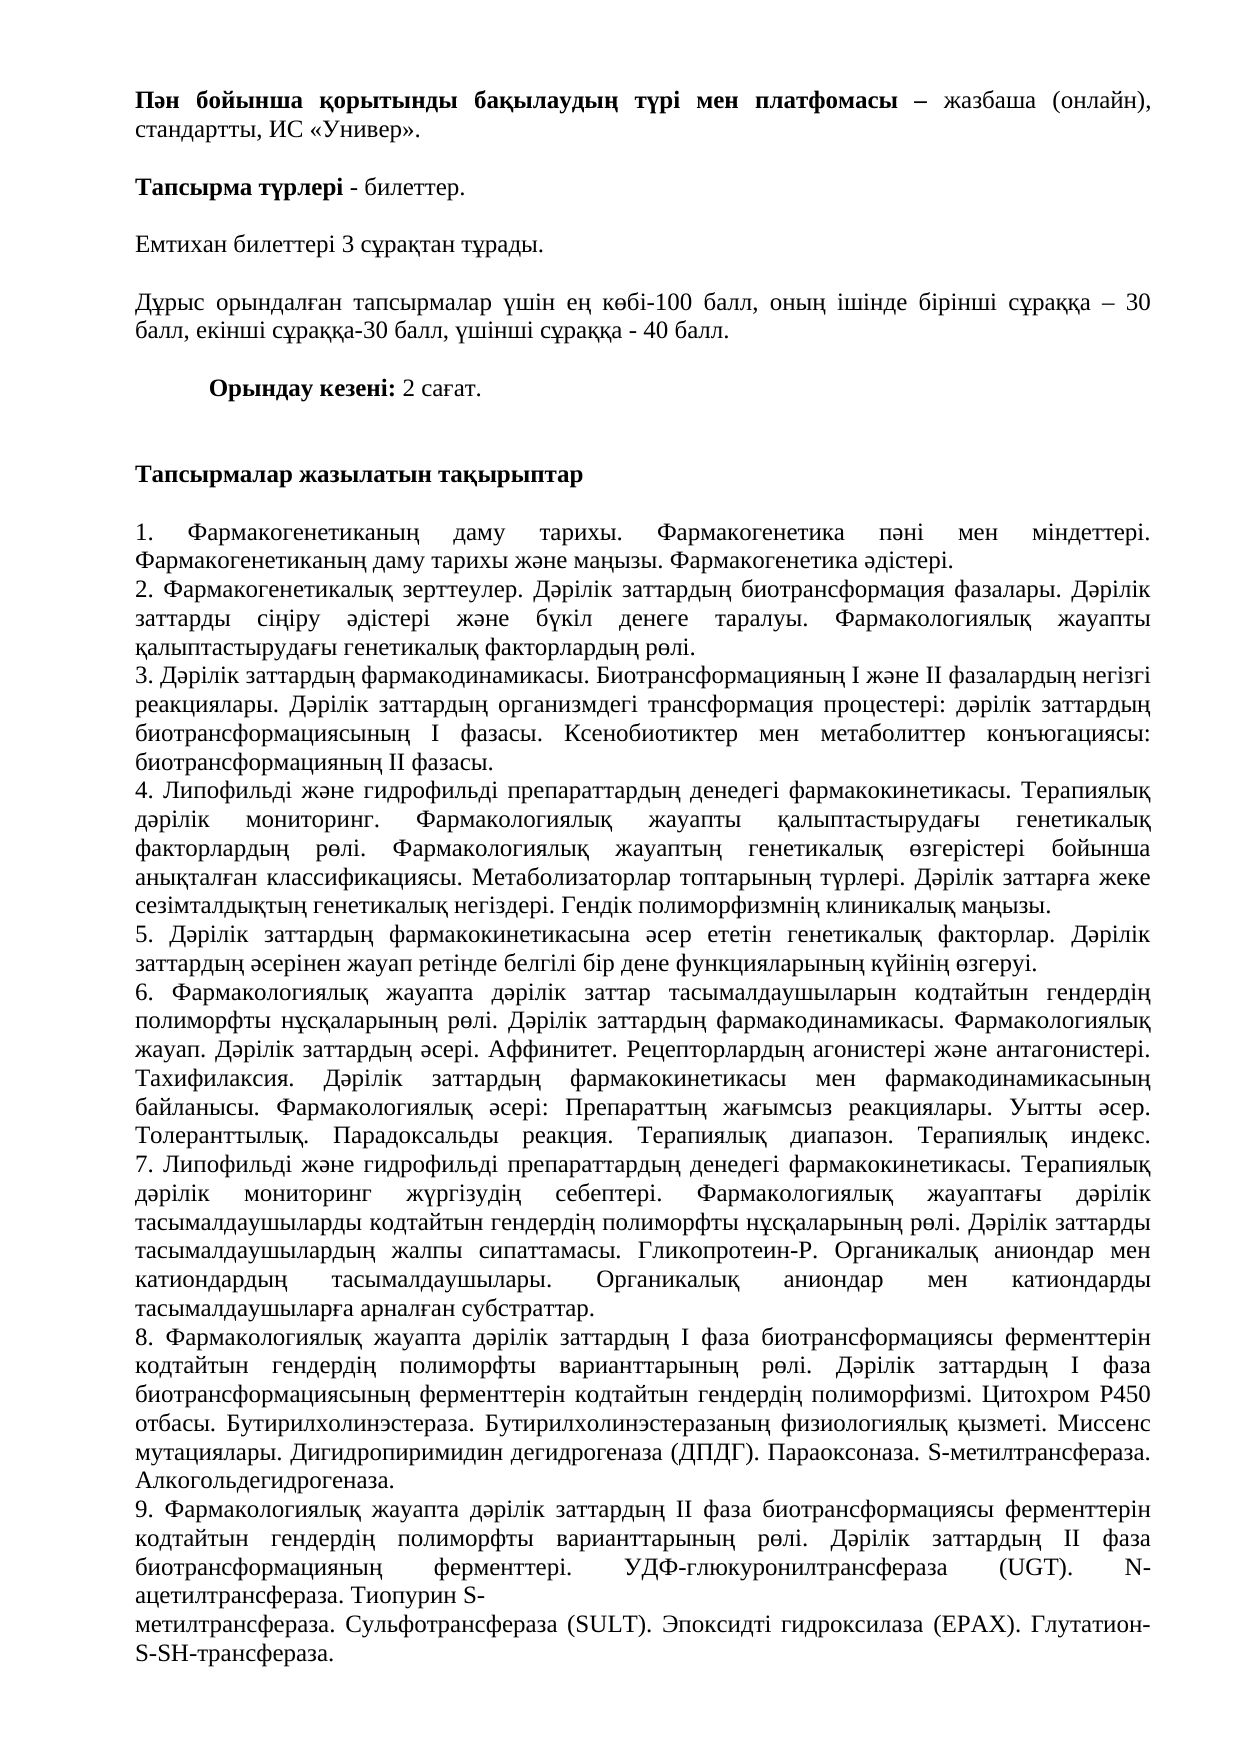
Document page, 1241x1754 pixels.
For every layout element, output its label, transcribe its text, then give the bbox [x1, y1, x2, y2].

text метилтрансфераза. Сульфотрансфераза (SULT). Эпоксидті гидроксилаза (EPAX). Глутатион-S-SH-трансфераза. [135, 1609, 1152, 1667]
text 5. Дәрілік заттардың фармакокинетикасына әсер ететін генетикалық факторлар. Дәрілік заттардың әсерінен жауап ретінде белгілі бір дене функцияларының күйінің өзгеруі. [135, 919, 1152, 977]
text 4. Липофильді және гидрофильді препараттардың денедегі фармакокинетикасы. Терапиялық дәрілік мониторинг. Фармакологиялық жауапты қалыптастырудағы генетикалық факторлардың рөлі. Фармакологиялық жауаптың генетикалық өзгерістері бойынша анықталған классификациясы. Метаболизаторлар топтарының түрлері. Дәрілік заттарға жеке сезімталдықтың генетикалық негіздері. Гендік полиморфизмнің клиникалық маңызы. [135, 776, 1152, 919]
text Емтихан билеттері 3 сұрақтан тұрады. [135, 201, 1152, 258]
text 8. Фармакологиялық жауапта дәрілік заттардың I фаза биотрансформациясы ферменттерін кодтайтын гендердің полиморфты варианттарының рөлі. Дәрілік заттардың I фаза биотрансформациясының ферменттерін кодтайтын гендердің полиморфизмі. Цитохром P450 отбасы. Бутирилхолинэстераза. Бутирилхолинэстеразаның физиологиялық қызметі. Миссенс мутациялары. Дигидропиримидин дегидрогеназа (ДПДГ). Параоксоназа. S-метилтрансфераза. Алкогольдегидрогеназа. [135, 1322, 1152, 1494]
text Орындау кезені: 2 сағат. [135, 373, 1152, 402]
text Дұрыс орындалған тапсырмалар үшін ең көбі-100 балл, оның ішінде бірінші сұраққа – 30 балл, екінші сұраққа-30 балл, үшінші сұраққа - 40 балл. [135, 258, 1152, 344]
text Тапсырмалар жазылатын тақырыптар [135, 402, 1152, 488]
text Пән бойынша қорытынды бақылаудың түрі мен платфомасы – жазбаша (онлайн), стандартты, ИС «Универ». [135, 86, 1152, 143]
text 9. Фармакологиялық жауапта дәрілік заттардың II фаза биотрансформациясы ферменттерін кодтайтын гендердің полиморфты варианттарының рөлі. Дәрілік заттардың II фаза биотрансформацияның ферменттері. УДФ-глюкуронилтрансфераза (UGT). N-ацетилтрансфераза. Тиопурин S- [135, 1494, 1152, 1609]
text 2. Фармакогенетикалық зерттеулер. Дәрілік заттардың биотрансформация фазалары. Дәрілік заттарды сіңіру әдістері және бүкіл денеге таралуы. Фармакологиялық жауапты қалыптастырудағы генетикалық факторлардың рөлі. [135, 574, 1152, 661]
text Тапсырма түрлері - билеттер. [135, 143, 1152, 201]
text 1. Фармакогенетиканың даму тарихы. Фармакогенетика пәні мен міндеттері. Фармакогенетиканың даму тарихы және маңызы. Фармакогенетика әдістері. [135, 488, 1152, 574]
text 3. Дәрілік заттардың фармакодинамикасы. Биотрансформацияның I және II фазалардың негізгі реакциялары. Дәрілік заттардың организмдегі трансформация процестері: дәрілік заттардың биотрансформациясының I фазасы. Ксенобиотиктер мен метаболиттер конъюгациясы: биотрансформацияның II фазасы. [135, 661, 1152, 776]
text 6. Фармакологиялық жауапта дәрілік заттар тасымалдаушыларын кодтайтын гендердің полиморфты нұсқаларының рөлі. Дәрілік заттардың фармакодинамикасы. Фармакологиялық жауап. Дәрілік заттардың әсері. Аффинитет. Рецепторлардың агонистері және антагонистері. Тахифилаксия. Дәрілік заттардың фармакокинетикасы мен фармакодинамикасының байланысы. Фармакологиялық әсері: Препараттың жағымсыз реакциялары. Уытты әсер. Толеранттылық. Парадоксальды реакция. Терапиялық диапазон. Терапиялық индекс. 7. Липофильді және гидрофильді препараттардың денедегі фармакокинетикасы. Терапиялық дәрілік мониторинг жүргізудің себептері. Фармакологиялық жауаптағы дәрілік тасымалдаушыларды кодтайтын гендердің полиморфты нұсқаларының рөлі. Дәрілік заттарды тасымалдаушылардың жалпы сипаттамасы. Гликопротеин-Р. Органикалық аниондар мен катиондардың тасымалдаушылары. Органикалық аниондар мен катиондарды тасымалдаушыларға арналған субстраттар. [135, 977, 1152, 1322]
